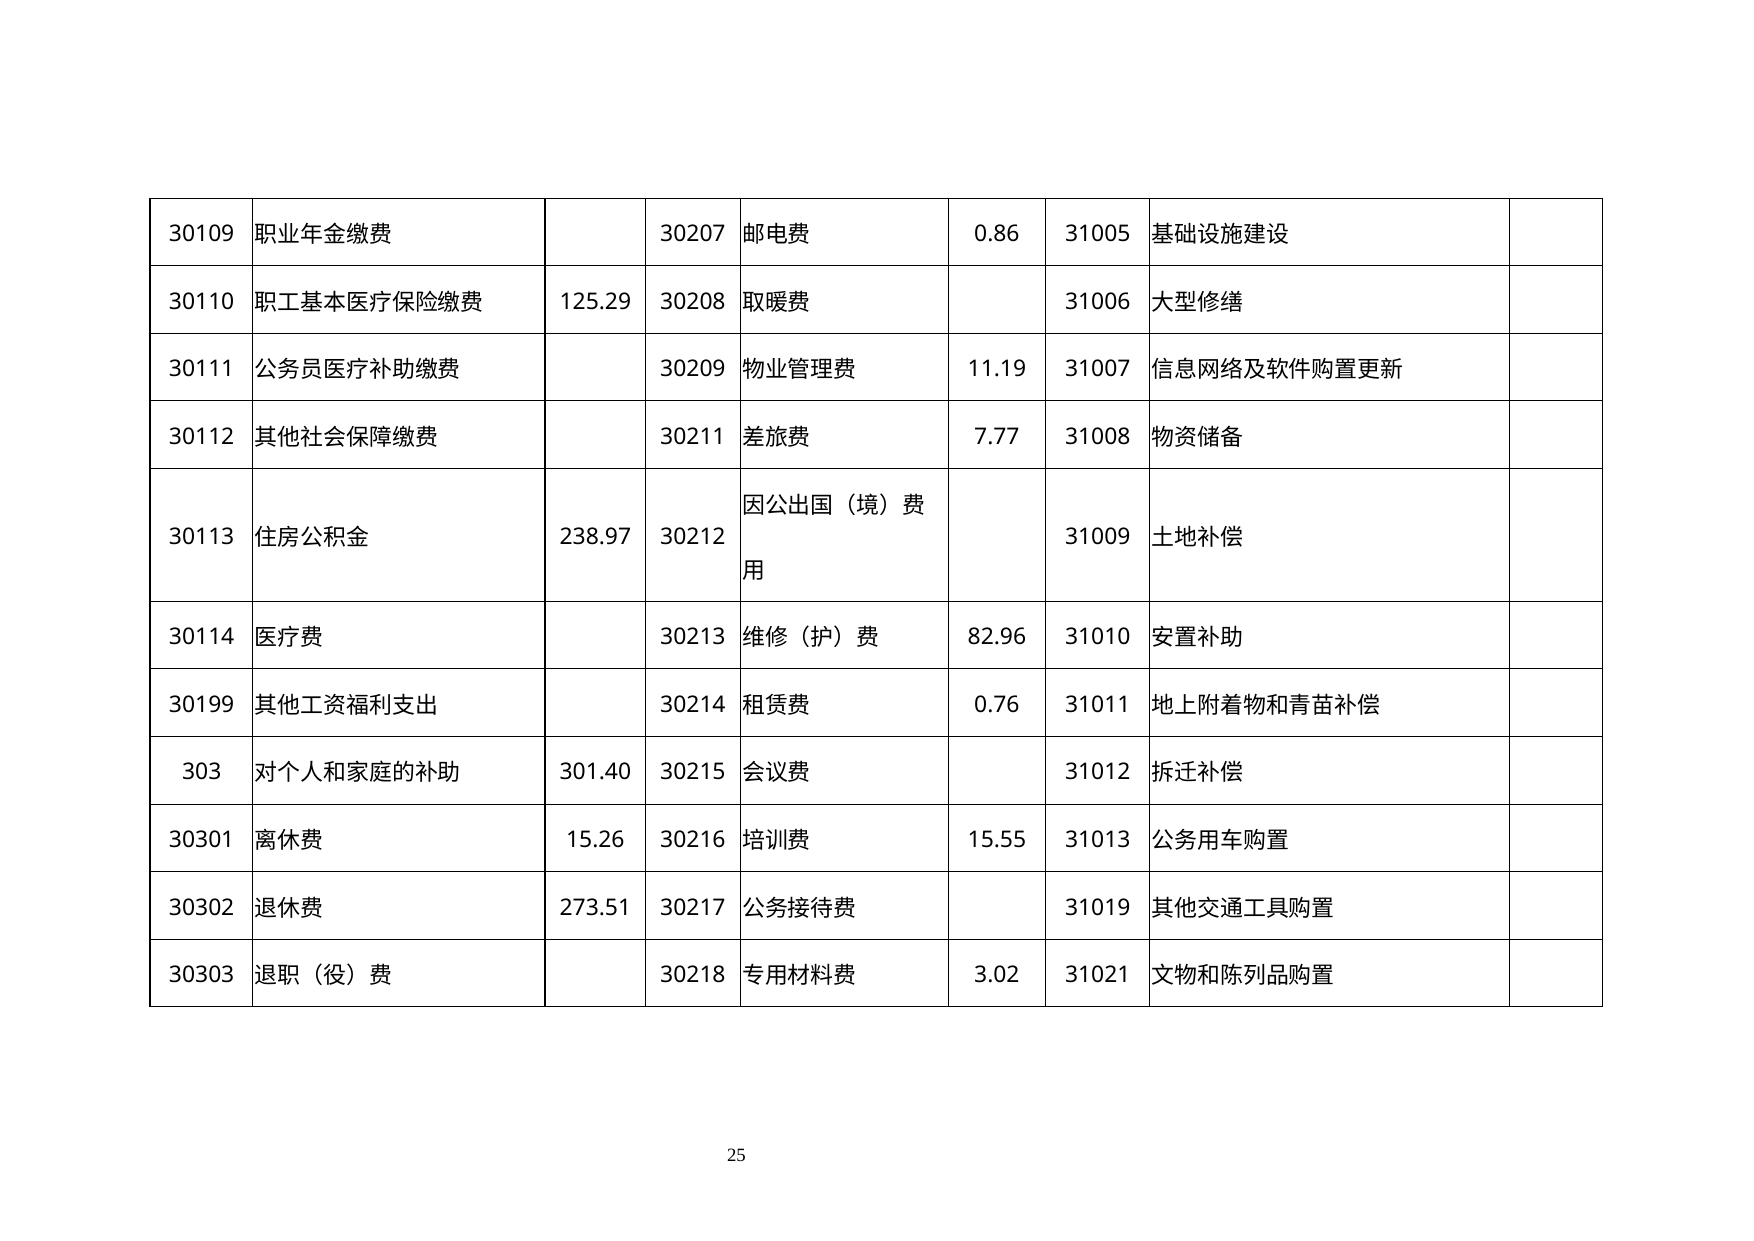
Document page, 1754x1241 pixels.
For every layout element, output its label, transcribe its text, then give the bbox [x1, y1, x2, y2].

table_cell [1510, 266, 1602, 333]
table_cell 30208 [646, 266, 740, 333]
table_cell 因公出国（境）费用 [741, 469, 948, 601]
table_cell 30211 [646, 401, 740, 468]
table_cell 30302 [151, 872, 252, 939]
table_cell 土地补偿 [1150, 469, 1509, 601]
table_cell 维修（护）费 [741, 602, 948, 668]
table_cell 31006 [1046, 266, 1149, 333]
table_cell 31011 [1046, 669, 1149, 736]
table_cell 物资储备 [1150, 401, 1509, 468]
table_cell 30215 [646, 737, 740, 803]
table_cell [1510, 669, 1602, 736]
table_cell 文物和陈列品购置 [1150, 940, 1509, 1006]
table_cell [1510, 401, 1602, 468]
table_cell 31008 [1046, 401, 1149, 468]
table_cell 30114 [151, 602, 252, 668]
table_cell 基础设施建设 [1150, 199, 1509, 265]
table_cell 物业管理费 [741, 334, 948, 400]
table_cell 租赁费 [741, 669, 948, 736]
table_cell 238.97 [546, 469, 645, 601]
table_cell 30199 [151, 669, 252, 736]
table_cell 15.55 [949, 805, 1045, 871]
table_cell 对个人和家庭的补助 [253, 737, 544, 803]
table_cell 安置补助 [1150, 602, 1509, 668]
table_cell 30112 [151, 401, 252, 468]
table_cell 其他社会保障缴费 [253, 401, 544, 468]
table_cell 信息网络及软件购置更新 [1150, 334, 1509, 400]
table_cell 7.77 [949, 401, 1045, 468]
table_cell 31010 [1046, 602, 1149, 668]
table_cell 退休费 [253, 872, 544, 939]
table_cell 医疗费 [253, 602, 544, 668]
table_cell 职业年金缴费 [253, 199, 544, 265]
table_cell 30111 [151, 334, 252, 400]
table_cell [949, 469, 1045, 601]
table_cell 30109 [151, 199, 252, 265]
table_cell 地上附着物和青苗补偿 [1150, 669, 1509, 736]
table_cell 30301 [151, 805, 252, 871]
table_cell [1510, 872, 1602, 939]
table_cell [546, 669, 645, 736]
table_cell 301.40 [546, 737, 645, 803]
table_cell 离休费 [253, 805, 544, 871]
table_cell [1510, 805, 1602, 871]
table_cell 30217 [646, 872, 740, 939]
table_cell 0.86 [949, 199, 1045, 265]
table_cell 30207 [646, 199, 740, 265]
table_cell [546, 401, 645, 468]
table_cell 其他工资福利支出 [253, 669, 544, 736]
table_cell 取暖费 [741, 266, 948, 333]
table_cell 大型修缮 [1150, 266, 1509, 333]
table_cell 其他交通工具购置 [1150, 872, 1509, 939]
table_cell 31009 [1046, 469, 1149, 601]
table_cell [1510, 602, 1602, 668]
table_cell 公务接待费 [741, 872, 948, 939]
table_cell [1510, 737, 1602, 803]
table_cell 专用材料费 [741, 940, 948, 1006]
table_cell [1510, 469, 1602, 601]
table_cell 邮电费 [741, 199, 948, 265]
table_cell 11.19 [949, 334, 1045, 400]
table_cell 30214 [646, 669, 740, 736]
table_cell 31005 [1046, 199, 1149, 265]
table_cell [1510, 199, 1602, 265]
table_cell 15.26 [546, 805, 645, 871]
table_cell 公务用车购置 [1150, 805, 1509, 871]
table_cell 273.51 [546, 872, 645, 939]
table_cell [949, 872, 1045, 939]
table_cell 培训费 [741, 805, 948, 871]
table_cell 3.02 [949, 940, 1045, 1006]
table_cell [546, 334, 645, 400]
table_cell [949, 737, 1045, 803]
table_cell 125.29 [546, 266, 645, 333]
table_cell 31019 [1046, 872, 1149, 939]
table_cell 30216 [646, 805, 740, 871]
table_cell [546, 199, 645, 265]
table_cell 拆迁补偿 [1150, 737, 1509, 803]
table_cell 职工基本医疗保险缴费 [253, 266, 544, 333]
table_cell 82.96 [949, 602, 1045, 668]
table_cell 31021 [1046, 940, 1149, 1006]
table_cell 31007 [1046, 334, 1149, 400]
table_cell [949, 266, 1045, 333]
table_cell 30213 [646, 602, 740, 668]
table_cell 31013 [1046, 805, 1149, 871]
table_cell 会议费 [741, 737, 948, 803]
table_cell 公务员医疗补助缴费 [253, 334, 544, 400]
table_cell 30209 [646, 334, 740, 400]
table_cell 0.76 [949, 669, 1045, 736]
table_cell [1510, 334, 1602, 400]
table_cell [546, 602, 645, 668]
table_cell 30218 [646, 940, 740, 1006]
table_cell [1510, 940, 1602, 1006]
table_cell 30303 [151, 940, 252, 1006]
table_cell 30113 [151, 469, 252, 601]
table_cell [546, 940, 645, 1006]
table_cell 30110 [151, 266, 252, 333]
table_cell 303 [151, 737, 252, 803]
table_cell 31012 [1046, 737, 1149, 803]
table_cell 住房公积金 [253, 469, 544, 601]
table_cell 差旅费 [741, 401, 948, 468]
table_cell 30212 [646, 469, 740, 601]
table_cell 退职（役）费 [253, 940, 544, 1006]
